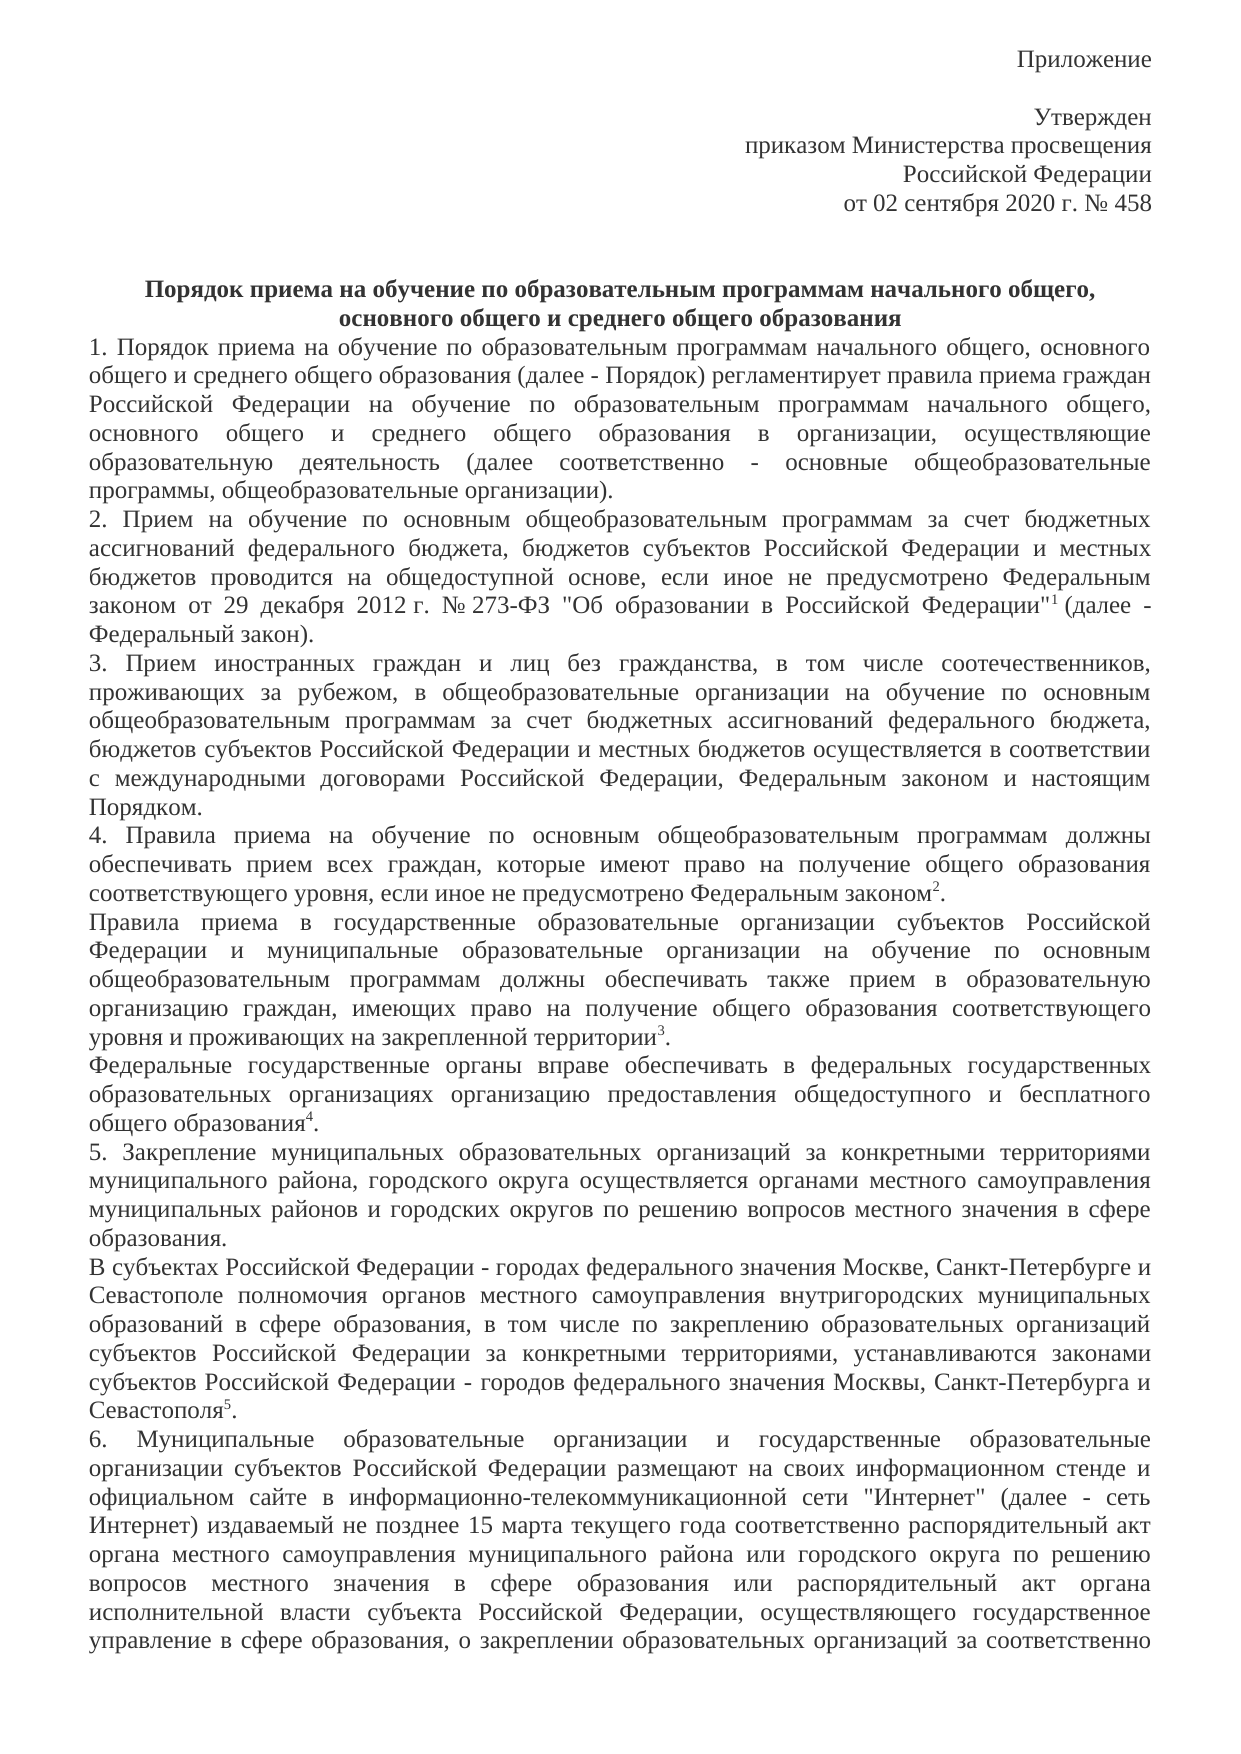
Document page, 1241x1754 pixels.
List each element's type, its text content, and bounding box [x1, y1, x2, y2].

text 3. Прием иностранных граждан и лиц без гражданства, в том числе соотечественников, проживающих за рубежом, в общеобразовательные организации на обучение по основным общеобразовательным программам за счет бюджетных ассигнований федерального бюджета, бюджетов субъектов Российской Федерации и местных бюджетов осуществляется в соответствии с международными договорами Российской Федерации, Федеральным законом и настоящим Порядком. [89, 648, 1152, 821]
text Федеральные государственные органы вправе обеспечивать в федеральных государственных образовательных организациях организацию предоставления общедоступного и бесплатного общего образования4. [89, 1051, 1152, 1137]
text 4. Правила приема на обучение по основным общеобразовательным программам должны обеспечивать прием всех граждан, которые имеют право на получение общего образования соответствующего уровня, если иное не предусмотрено Федеральным законом2. [89, 821, 1152, 907]
text 5. Закрепление муниципальных образовательных организаций за конкретными территориями муниципального района, городского округа осуществляется органами местного самоуправления муниципальных районов и городских округов по решению вопросов местного значения в сфере образования. [89, 1137, 1152, 1252]
text Порядок приема на обучение по образовательным программам начального общего, основного общего и среднего общего образования [89, 274, 1152, 332]
text Приложение [89, 44, 1152, 73]
text В субъектах Российской Федерации - городах федерального значения Москве, Санкт-Петербурге и Севастополе полномочия органов местного самоуправления внутригородских муниципальных образований в сфере образования, в том числе по закреплению образовательных организаций субъектов Российской Федерации за конкретными территориями, устанавливаются законами субъектов Российской Федерации - городов федерального значения Москвы, Санкт-Петербурга и Севастополя5. [89, 1252, 1152, 1424]
text 1. Порядок приема на обучение по образовательным программам начального общего, основного общего и среднего общего образования (далее - Порядок) регламентирует правила приема граждан Российской Федерации на обучение по образовательным программам начального общего, основного общего и среднего общего образования в организации, осуществляющие образовательную деятельность (далее соответственно - основные общеобразовательные программы, общеобразовательные организации). [89, 332, 1152, 504]
text Правила приема в государственные образовательные организации субъектов Российской Федерации и муниципальные образовательные организации на обучение по основным общеобразовательным программам должны обеспечивать также прием в образовательную организацию граждан, имеющих право на получение общего образования соответствующего уровня и проживающих на закрепленной территории3. [89, 907, 1152, 1051]
text Утвержден приказом Министерства просвещения Российской Федерации от 02 сентября 2020 г. № 458 [89, 102, 1152, 217]
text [89, 1424, 1152, 1654]
text 2. Прием на обучение по основным общеобразовательным программам за счет бюджетных ассигнований федерального бюджета, бюджетов субъектов Российской Федерации и местных бюджетов проводится на общедоступной основе, если иное не предусмотрено Федеральным законом от 29 декабря 2012 г. № 273-ФЗ "Об образовании в Российской Федерации"1 (далее - Федеральный закон). [89, 504, 1152, 648]
